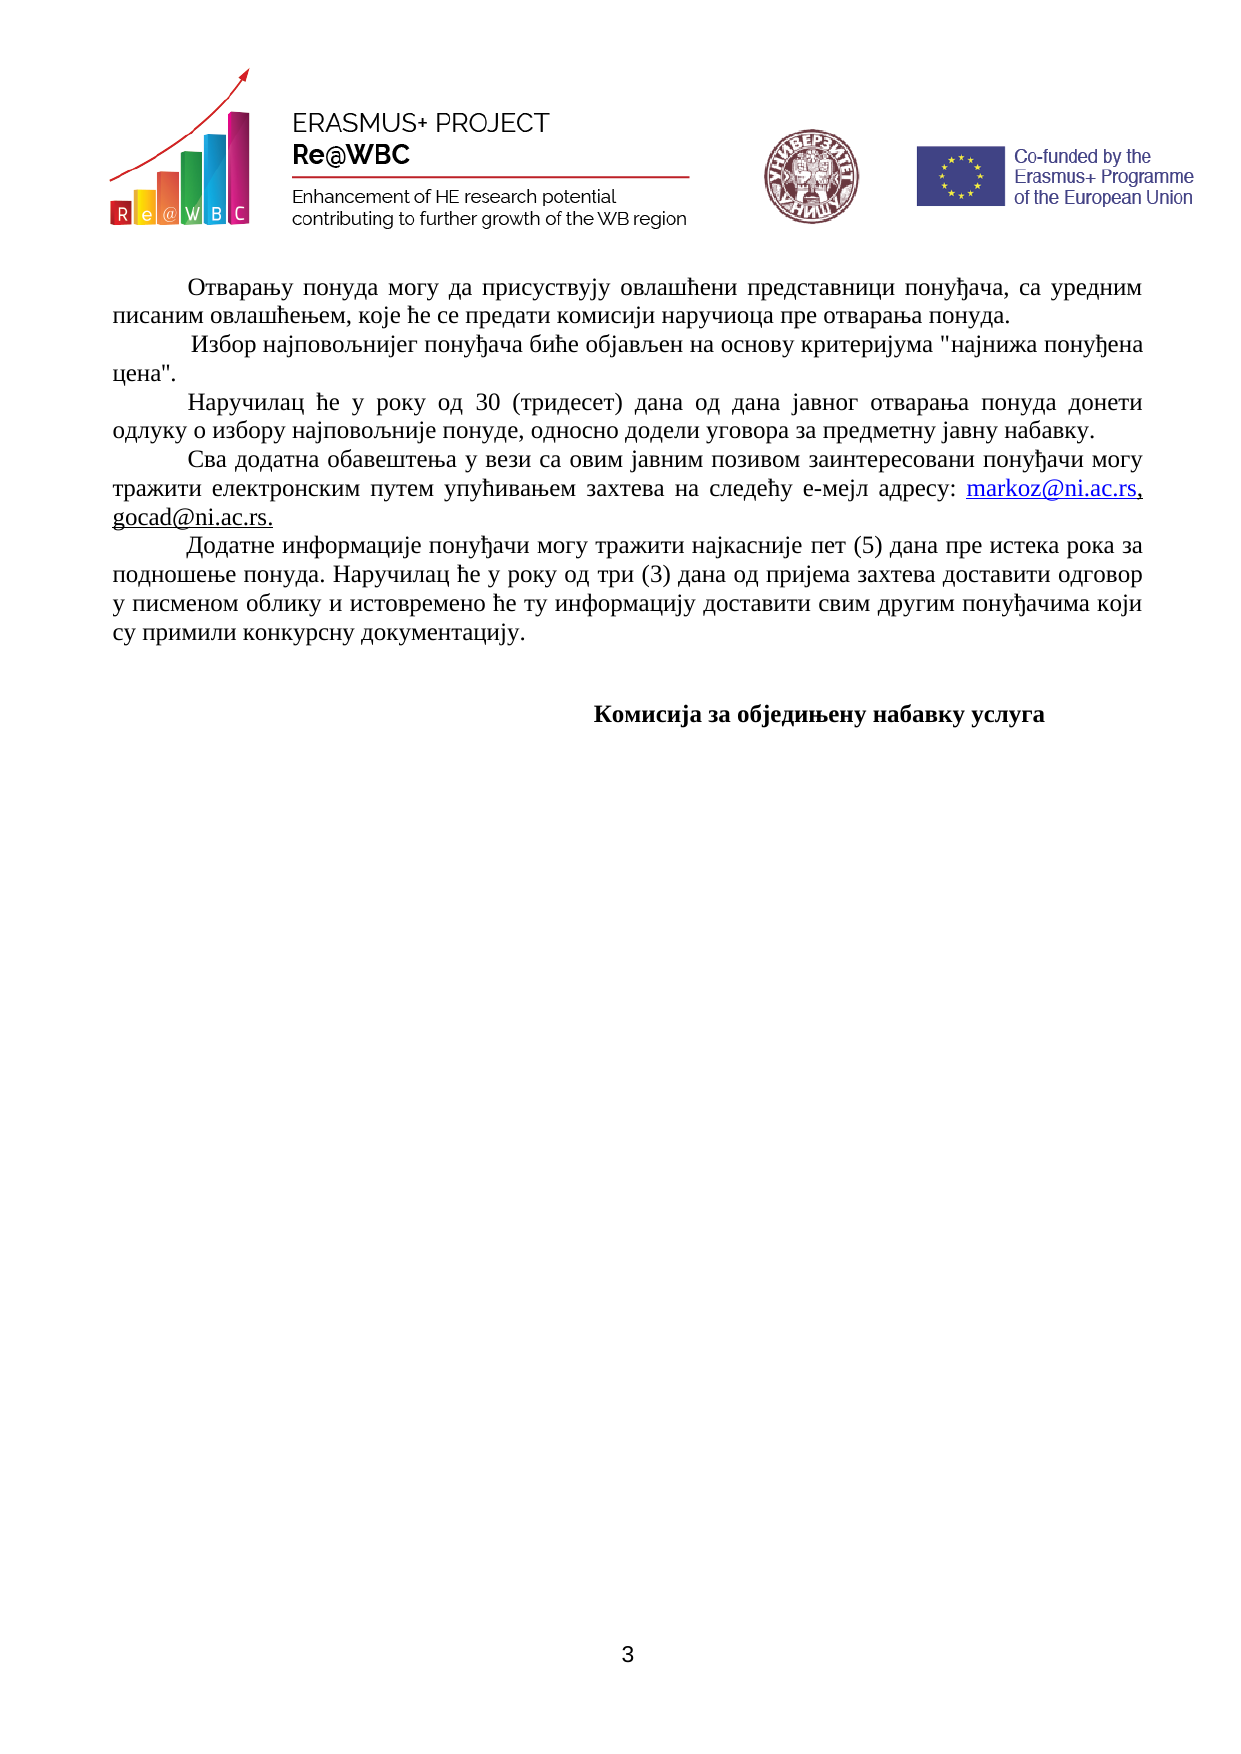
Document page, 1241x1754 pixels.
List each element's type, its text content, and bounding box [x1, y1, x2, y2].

picture [100, 62, 1207, 239]
text Комисија за обједињену набавку услуга [112, 699, 1143, 728]
text Сва додатна обавештења у вези са овим јавним позивом заинтересовани понуђачи могу тражити електронским путем упућивањем захтева на следећу е-мејл адресу: markoz@ni.ac.rs, gocad@ni.ac.rs. [112, 444, 1143, 530]
text Наручилац ће у року од 30 (тридесет) дана од дана јавног отварања понуда донети одлуку о избору најповољније понуде, односно додели уговора за предметну јавну набавку. [112, 387, 1143, 444]
text Избор најповољнијег понуђача биће објављен на основу критеријума "најнижа понуђена цена''. [112, 329, 1143, 387]
text Отварању понуда могу да присуствују овлашћени представници понуђача, са уредним писаним овлашћењем, које ће се предати комисији наручиоца пре отварања понуда. [112, 272, 1143, 329]
text Додатне информације понуђачи могу тражити најкасније пет (5) дана пре истека рока за подношење понуда. Наручилац ће у року од три (3) дана од пријема захтева доставити одговор у писменом облику и истовремено ће ту информацију доставити свим другим понуђачима који су примили конкурсну документацију. [112, 530, 1143, 645]
